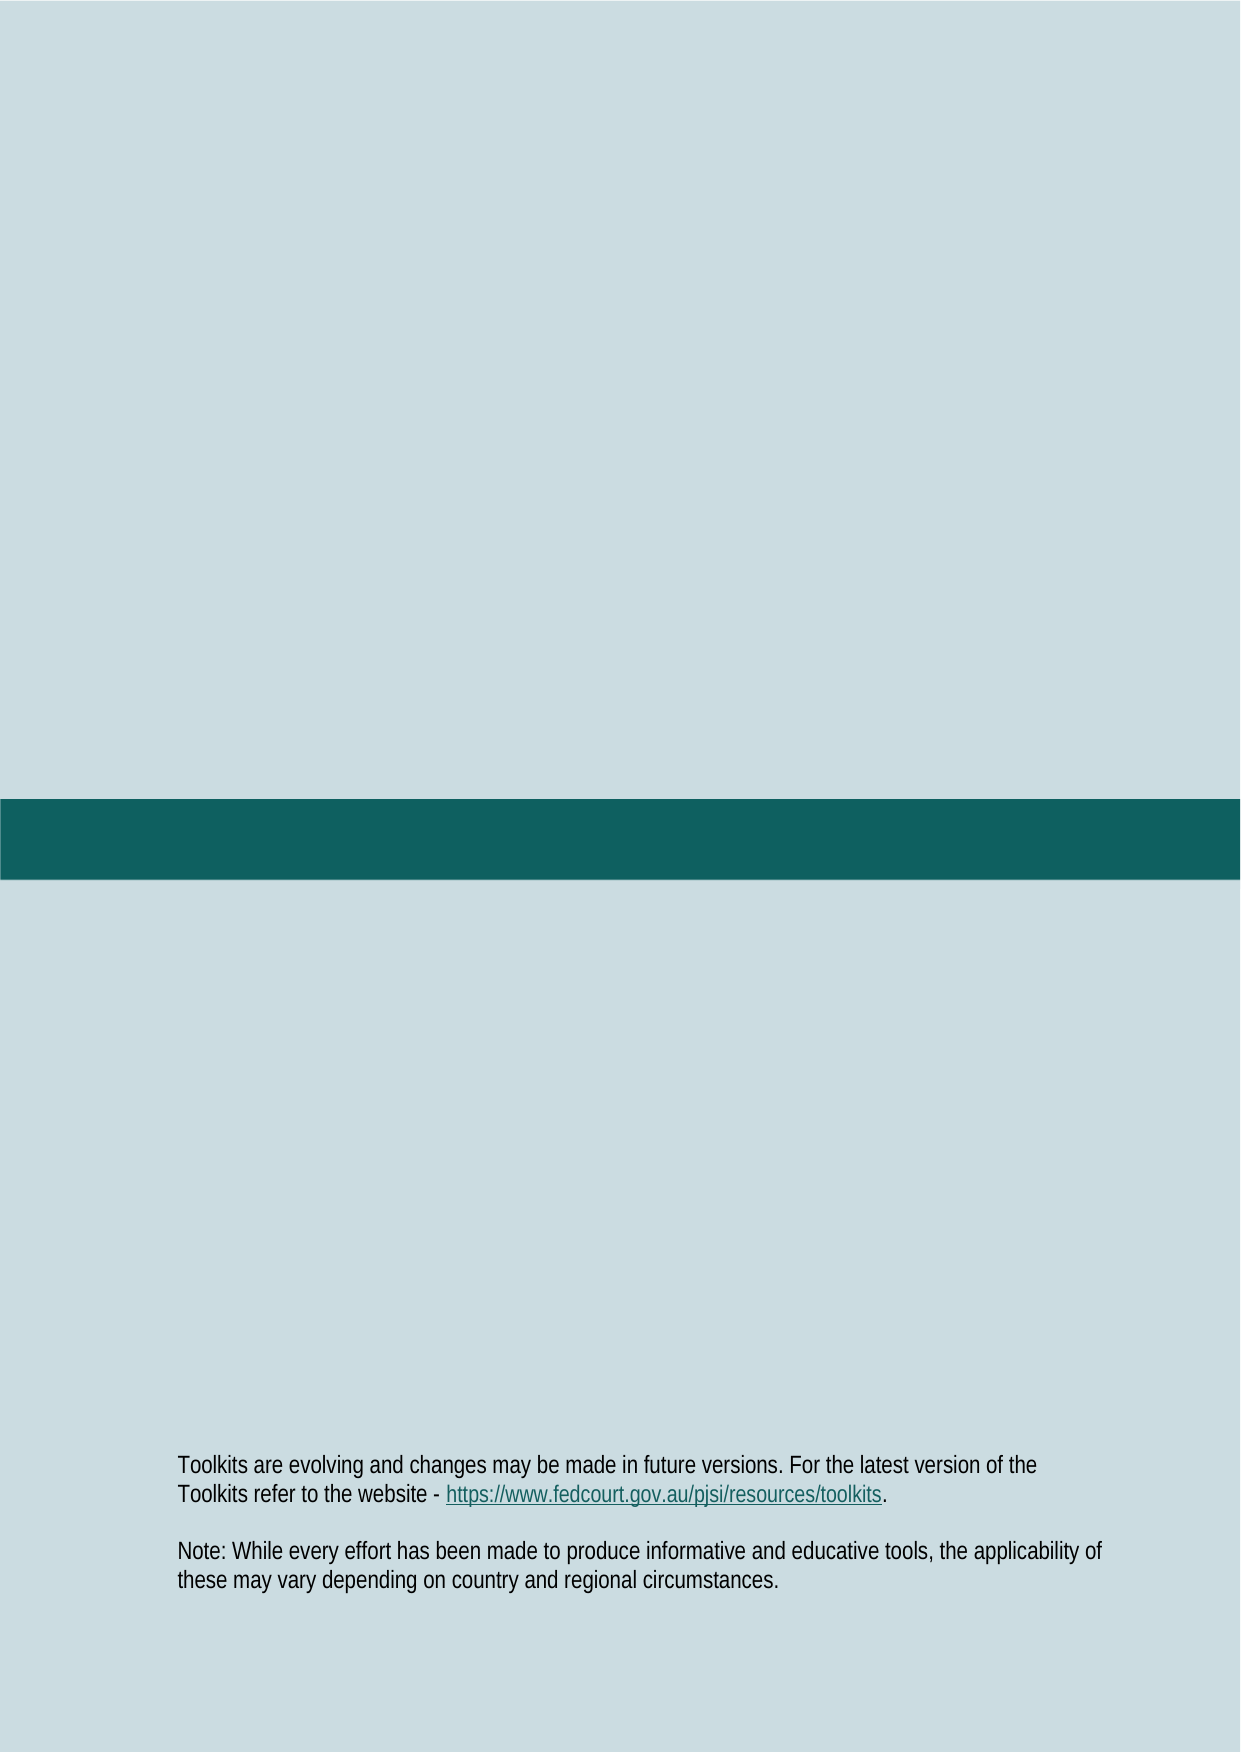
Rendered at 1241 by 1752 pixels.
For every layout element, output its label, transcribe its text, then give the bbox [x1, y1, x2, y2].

text Note: While every effort has been made to produce informative and educative tools, the applicability of these may vary depending on country and regional circumstances. [177, 1536, 1105, 1593]
text Toolkits are evolving and changes may be made in future versions. For the latest version of the Toolkits refer to the website - https://www.fedcourt.gov.au/pjsi/resources/toolkits. [177, 1450, 1105, 1507]
picture [0, 799, 1241, 889]
